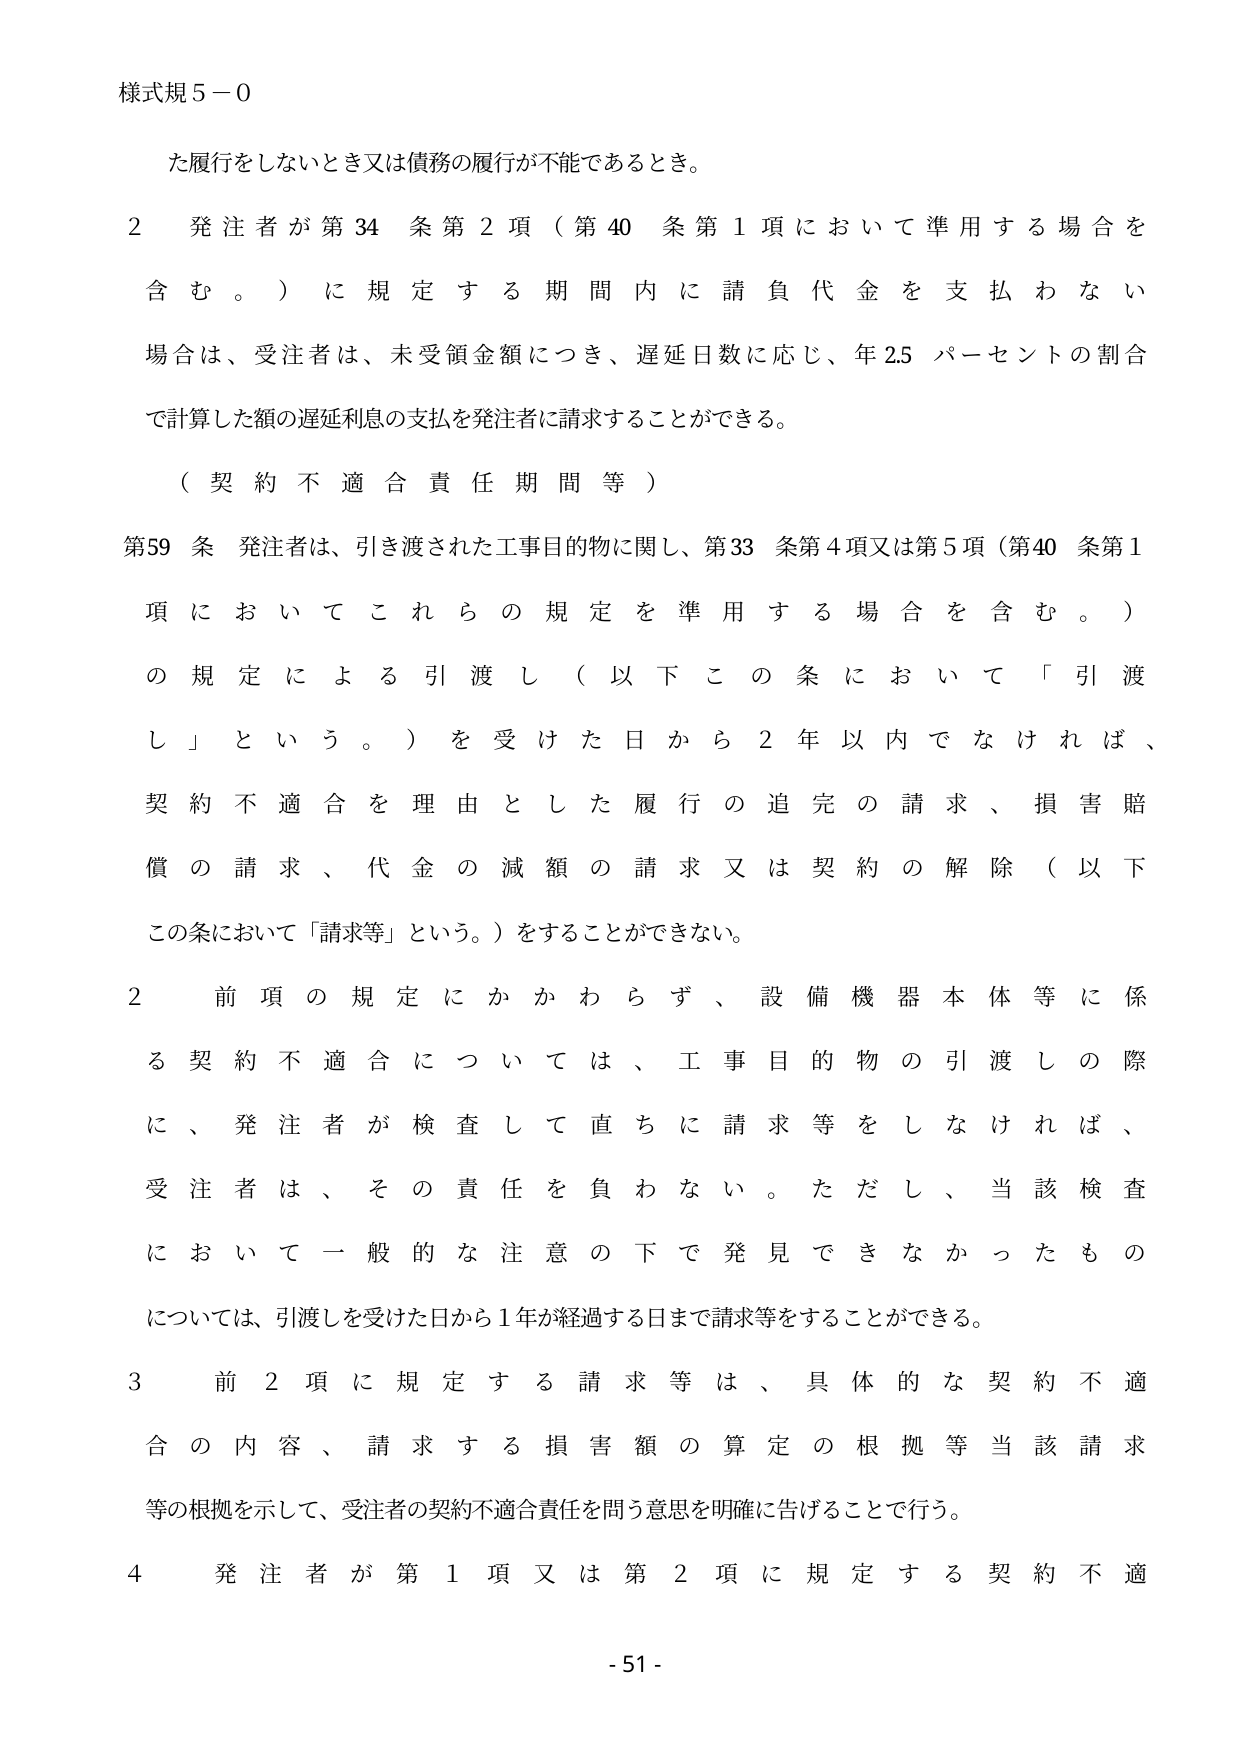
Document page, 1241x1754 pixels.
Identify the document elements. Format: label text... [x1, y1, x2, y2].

text ２ 前項の規定にかかわらず、設備機器本体等に係る契約不適合については、工事目的物の引渡しの際に、発注者が検査して直ちに請求等をしなければ、受注者は、その責任を負わない。ただし、当該検査において一般的な注意の下で発見できなかったものについては、引渡しを受けた日から１年が経過する日まで請求等をすることができる。 [123, 963, 1146, 1348]
text ２ 発注者が第34条第２項（第40条第１項において準用する場合を含む。）に規定する期間内に請負代金を支払わない場合は、受注者は、未受領金額につき、遅延日数に応じ、年2.5パーセントの割合で計算した額の遅延利息の支払を発注者に請求することができる。 [123, 193, 1146, 450]
text （契約不適合責任期間等） [123, 450, 1146, 514]
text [146, 129, 1146, 193]
text 第59条 発注者は、引き渡された工事目的物に関し、第33条第４項又は第５項（第40条第１項においてこれらの規定を準用する場合を含む。）の規定による引渡し（以下この条において「引渡し」という。）を受けた日から２年以内でなければ、契約不適合を理由とした履行の追完の請求、損害賠償の請求、代金の減額の請求又は契約の解除（以下この条において「請求等」という。）をすることができない。 [123, 514, 1146, 963]
text ３ 前２項に規定する請求等は、具体的な契約不適合の内容、請求する損害額の算定の根拠等当該請求等の根拠を示して、受注者の契約不適合責任を問う意思を明確に告げることで行う。 [123, 1348, 1146, 1541]
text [123, 1541, 1146, 1605]
